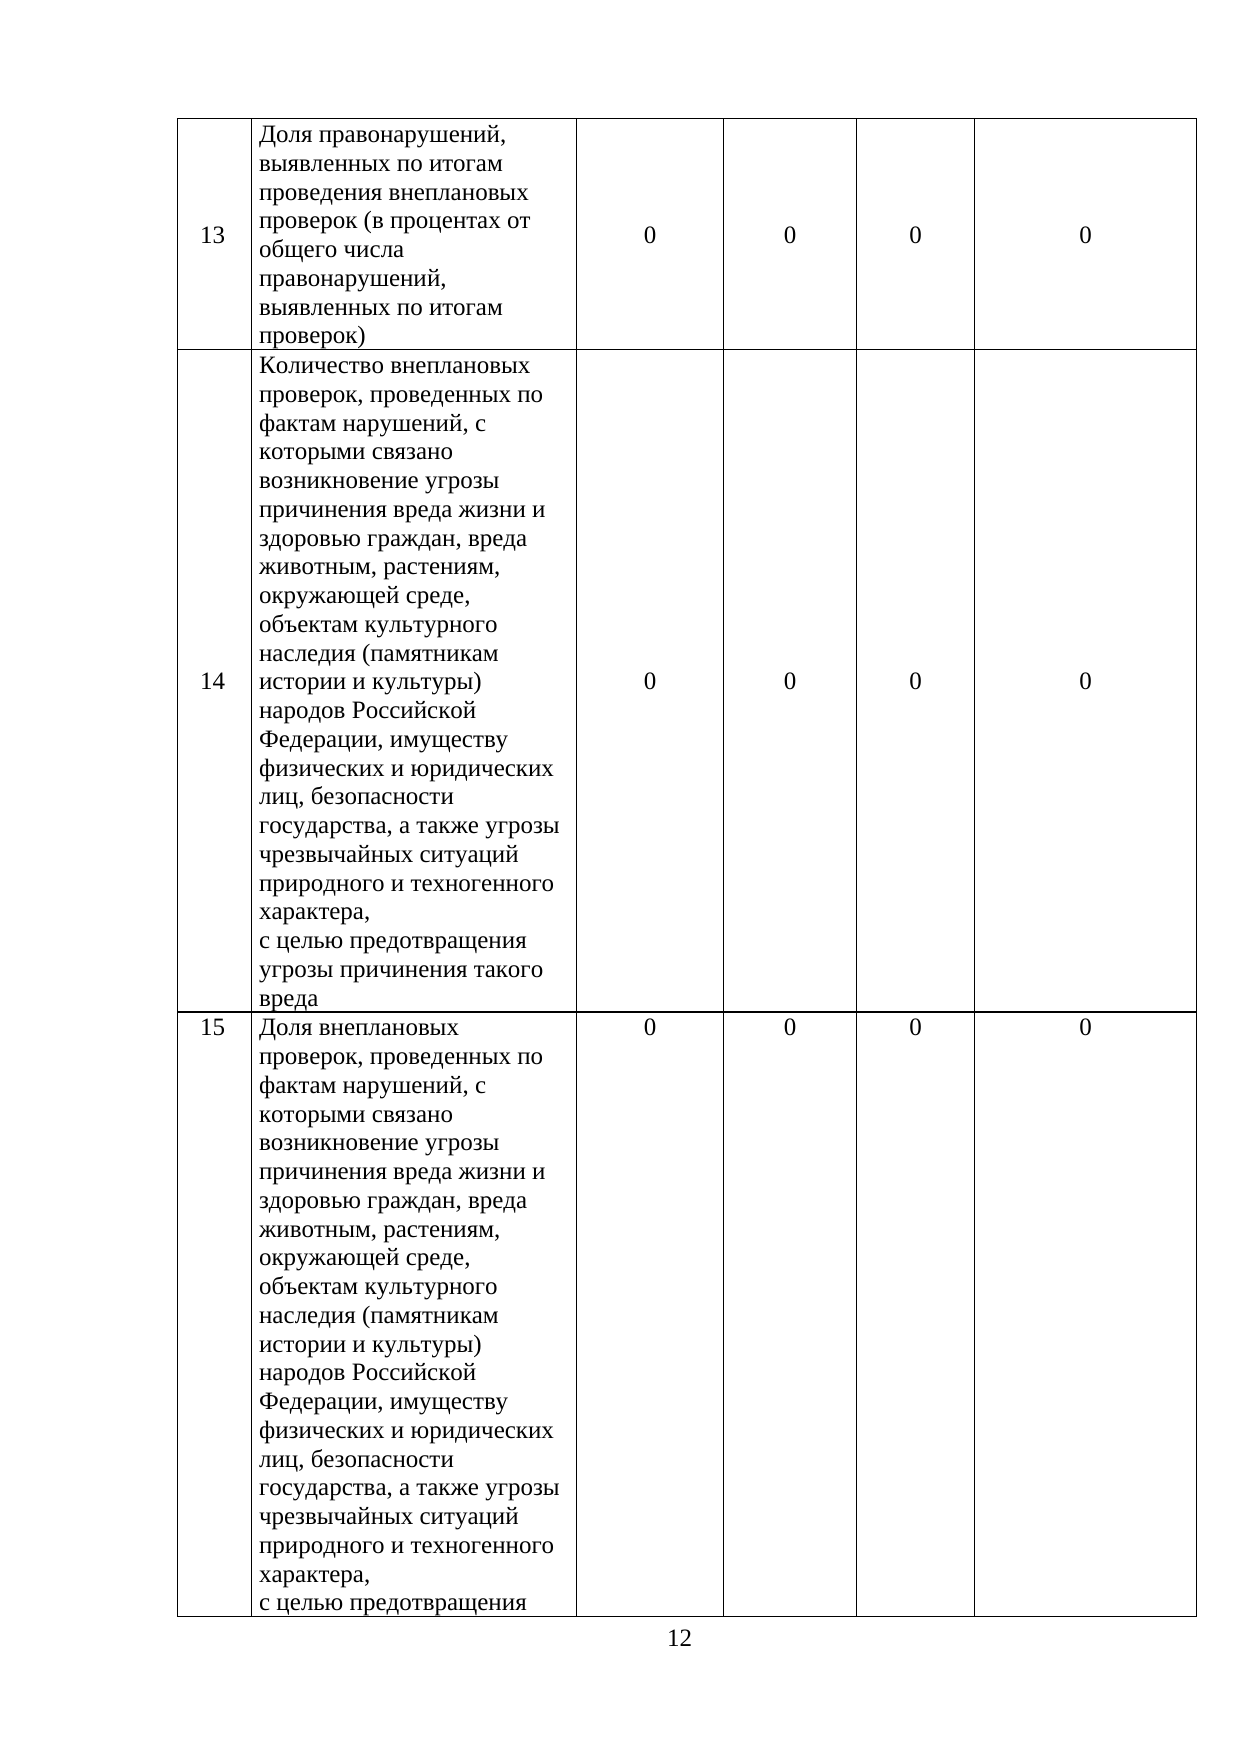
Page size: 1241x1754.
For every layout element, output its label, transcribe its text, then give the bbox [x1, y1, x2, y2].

table_cell 0 [975, 350, 1196, 1011]
table_cell 0 [724, 350, 856, 1011]
table_cell [178, 119, 251, 349]
table_cell 0 [577, 1013, 723, 1616]
table_cell 0 [577, 350, 723, 1011]
table_cell 0 [857, 1013, 974, 1616]
table_cell 0 [577, 119, 723, 349]
table_cell 0 [857, 350, 974, 1011]
table_cell 0 [724, 1013, 856, 1616]
table_cell 0 [975, 1013, 1196, 1616]
table_cell [178, 350, 251, 1011]
table_cell 0 [975, 119, 1196, 349]
table_cell Доля правонарушений, выявленных по итогам проведения внеплановых проверок (в процентах от общего числа правонарушений, выявленных по итогам проверок) [252, 119, 576, 349]
table_cell 0 [724, 119, 856, 349]
table_cell Количество внеплановых проверок, проведенных по фактам нарушений, с которыми связано возникновение угрозы причинения вреда жизни и здоровью граждан, вреда животным, растениям, окружающей среде, объектам культурного наследия (памятникам истории и культуры) народов Российской Федерации, имуществу физических и юридических лиц, безопасности государства, а также угрозы чрезвычайных ситуаций природного и техногенного характера, с целью предотвращения угрозы причинения такого вреда [252, 350, 576, 1011]
table_cell [178, 1013, 251, 1616]
table_cell 0 [857, 119, 974, 349]
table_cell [252, 1013, 576, 1616]
